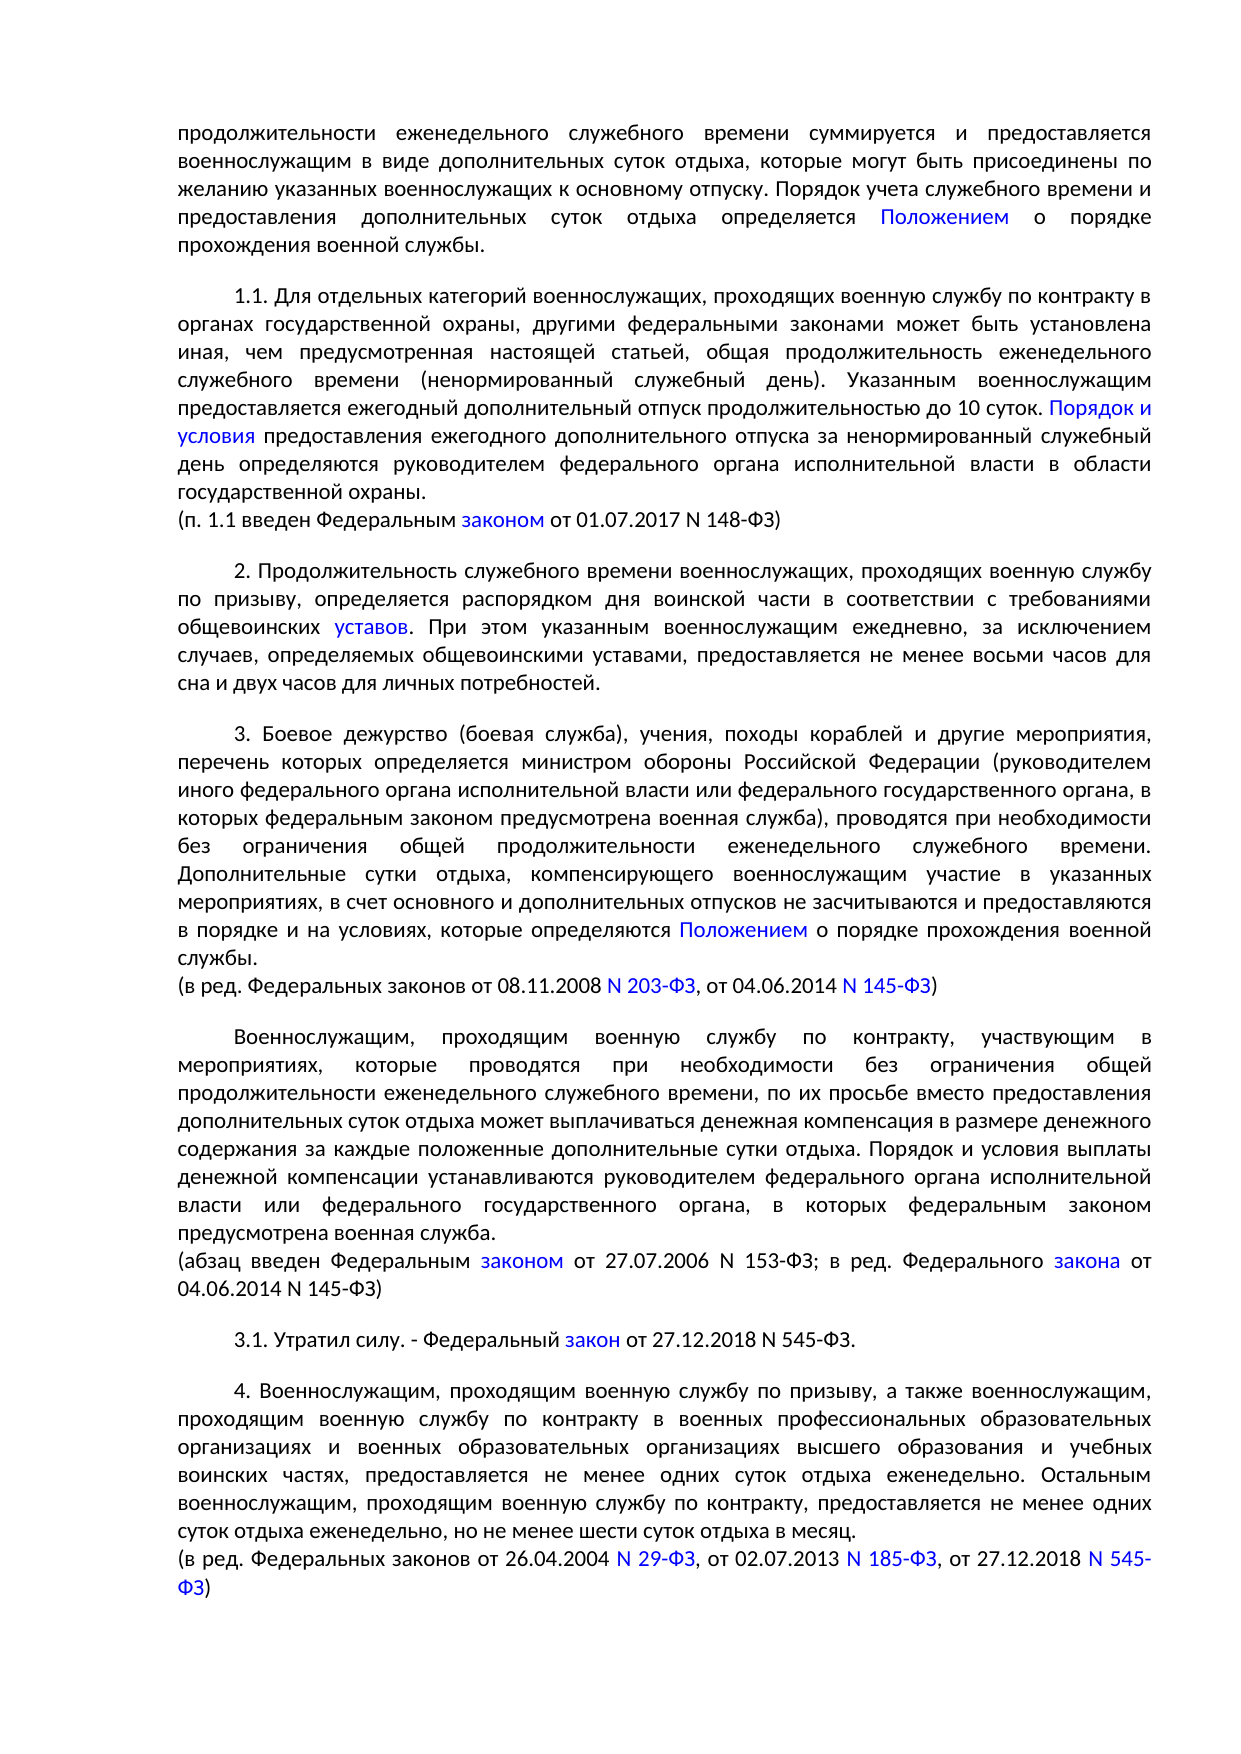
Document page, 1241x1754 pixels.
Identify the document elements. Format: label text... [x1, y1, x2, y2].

text (абзац введен Федеральным законом от 27.07.2006 N 153-ФЗ; в ред. Федерального закона от 04.06.2014 N 145-ФЗ) [177, 1247, 1152, 1303]
text 2. Продолжительность служебного времени военнослужащих, проходящих военную службу по призыву, определяется распорядком дня воинской части в соответствии с требованиями общевоинских уставов. При этом указанным военнослужащим ежедневно, за исключением случаев, определяемых общевоинскими уставами, предоставляется не менее восьми часов для сна и двух часов для личных потребностей. [177, 556, 1152, 696]
text 1.1. Для отдельных категорий военнослужащих, проходящих военную службу по контракту в органах государственной охраны, другими федеральными законами может быть установлена иная, чем предусмотренная настоящей статьей, общая продолжительность еженедельного служебного времени (ненормированный служебный день). Указанным военнослужащим предоставляется ежегодный дополнительный отпуск продолжительностью до 10 суток. Порядок и условия предоставления ежегодного дополнительного отпуска за ненормированный служебный день определяются руководителем федерального органа исполнительной власти в области государственной охраны. [177, 281, 1152, 505]
text 4. Военнослужащим, проходящим военную службу по призыву, а также военнослужащим, проходящим военную службу по контракту в военных профессиональных образовательных организациях и военных образовательных организациях высшего образования и учебных воинских частях, предоставляется не менее одних суток отдыха еженедельно. Остальным военнослужащим, проходящим военную службу по контракту, предоставляется не менее одних суток отдыха еженедельно, но не менее шести суток отдыха в месяц. [177, 1376, 1152, 1544]
text Военнослужащим, проходящим военную службу по контракту, участвующим в мероприятиях, которые проводятся при необходимости без ограничения общей продолжительности еженедельного служебного времени, по их просьбе вместо предоставления дополнительных суток отдыха может выплачиваться денежная компенсация в размере денежного содержания за каждые положенные дополнительные сутки отдыха. Порядок и условия выплаты денежной компенсации устанавливаются руководителем федерального органа исполнительной власти или федерального государственного органа, в которых федеральным законом предусмотрена военная служба. [177, 1022, 1152, 1247]
text (в ред. Федеральных законов от 26.04.2004 N 29-ФЗ, от 02.07.2013 N 185-ФЗ, от 27.12.2018 N 545-ФЗ) [177, 1544, 1152, 1601]
text (в ред. Федеральных законов от 08.11.2008 N 203-ФЗ, от 04.06.2014 N 145-ФЗ) [177, 971, 1152, 999]
text 3.1. Утратил силу. - Федеральный закон от 27.12.2018 N 545-ФЗ. [177, 1326, 1152, 1353]
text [177, 118, 1152, 258]
text 3. Боевое дежурство (боевая служба), учения, походы кораблей и другие мероприятия, перечень которых определяется министром обороны Российской Федерации (руководителем иного федерального органа исполнительной власти или федерального государственного органа, в которых федеральным законом предусмотрена военная служба), проводятся при необходимости без ограничения общей продолжительности еженедельного служебного времени. Дополнительные сутки отдыха, компенсирующего военнослужащим участие в указанных мероприятиях, в счет основного и дополнительных отпусков не засчитываются и предоставляются в порядке и на условиях, которые определяются Положением о порядке прохождения военной службы. [177, 719, 1152, 971]
text (п. 1.1 введен Федеральным законом от 01.07.2017 N 148-ФЗ) [177, 505, 1152, 533]
